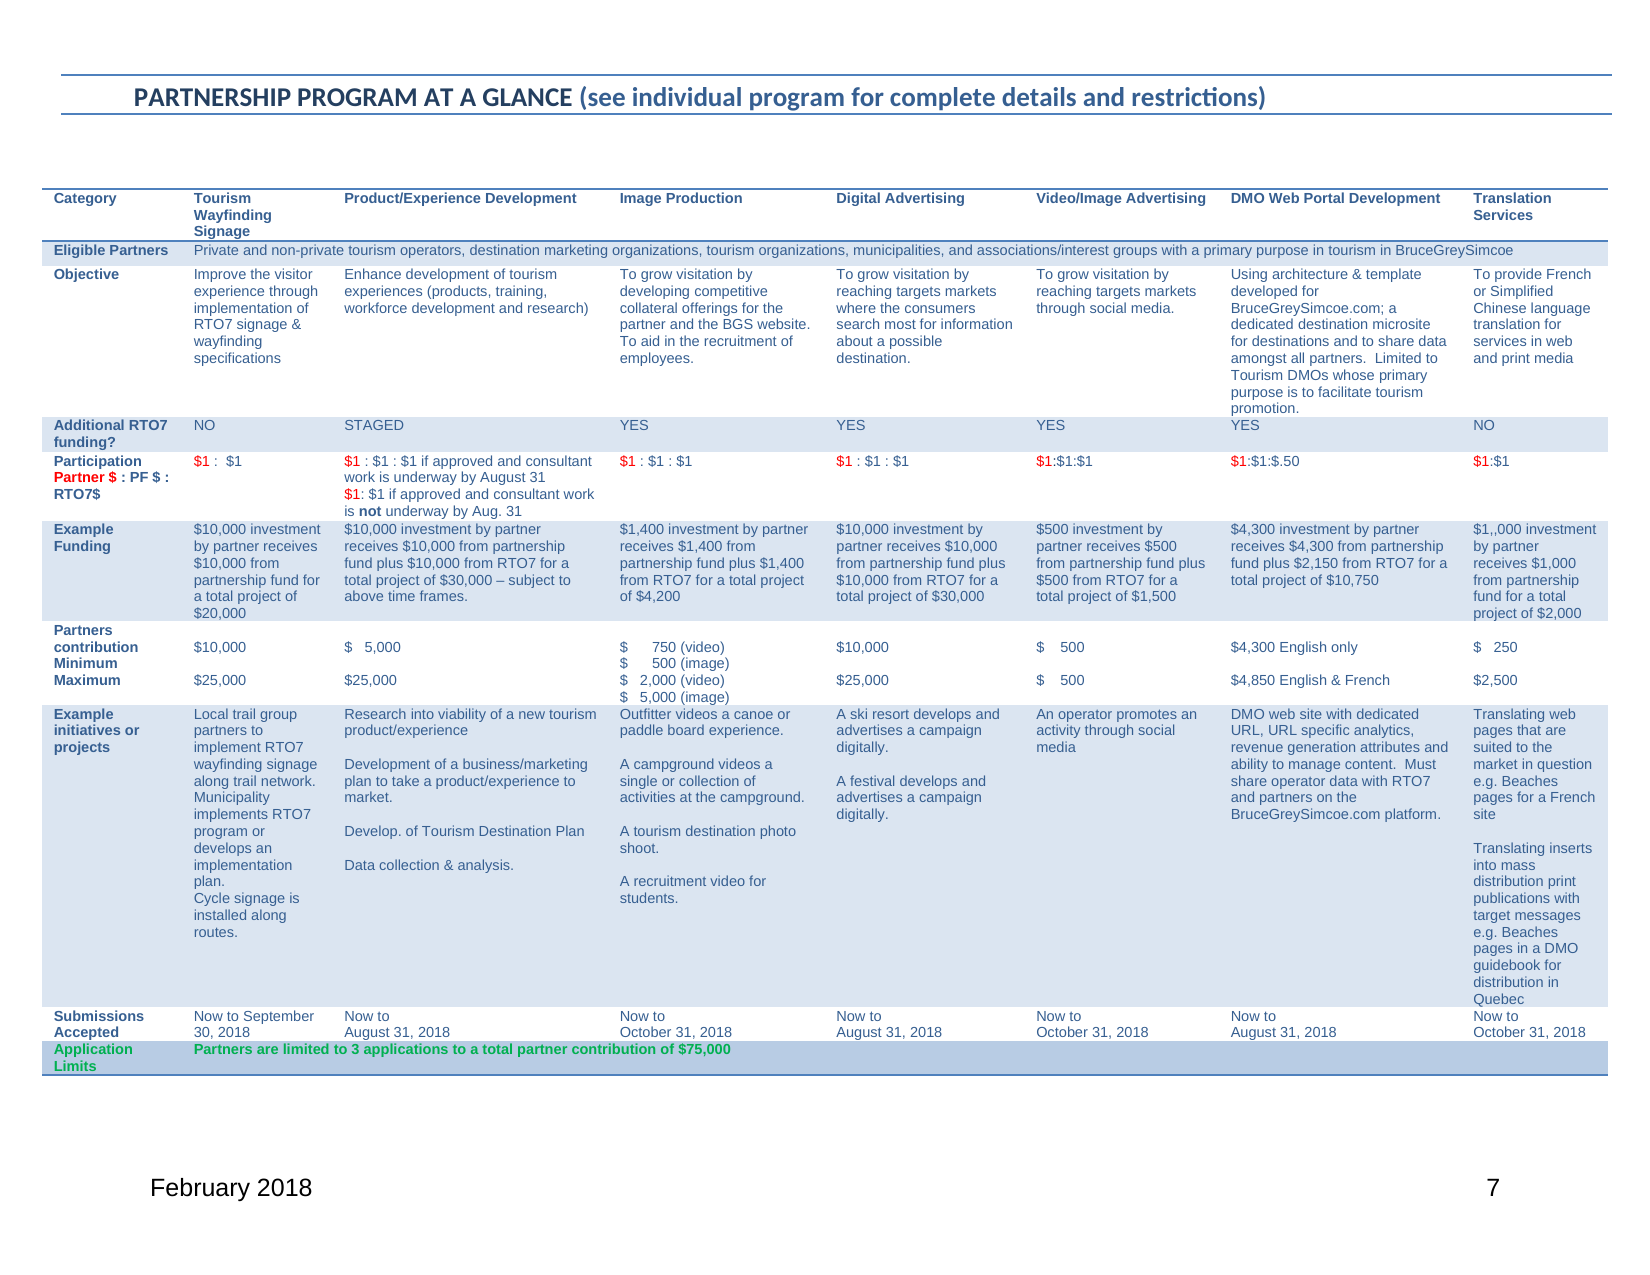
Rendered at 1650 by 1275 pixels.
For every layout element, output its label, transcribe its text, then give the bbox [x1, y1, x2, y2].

table_cell NO [182, 417, 333, 452]
table_cell $1:$1:$1 [1025, 452, 1219, 521]
table_cell An operator promotes an activity through social media [1025, 705, 1219, 1007]
table_cell Partners contribution Minimum Maximum [42, 621, 182, 705]
table_header Product/Experience Development [333, 190, 608, 240]
table_cell Example initiatives or projects [42, 705, 182, 1007]
table_cell NO [1462, 417, 1608, 452]
table_header Digital Advertising [825, 190, 1025, 240]
table_cell To grow visitation by reaching targets markets where the consumers search most for information about a possible destination. [825, 266, 1025, 417]
table_cell YES [608, 417, 825, 452]
table_cell $10,000 $25,000 [825, 621, 1025, 705]
table_cell $10,000 $25,000 [182, 621, 333, 705]
table_cell $ 750 (video) $ 500 (image) $ 2,000 (video) $ 5,000 (image) [608, 621, 825, 705]
table_cell A ski resort develops and advertises a campaign digitally. A festival develops and advertises a campaign digitally. [825, 705, 1025, 1007]
table_header Category [42, 190, 182, 240]
table_cell Now to October 31, 2018 [1025, 1007, 1219, 1041]
table_cell STAGED [333, 417, 608, 452]
table_cell Submissions Accepted [42, 1007, 182, 1041]
table_cell Objective [42, 266, 182, 417]
table_cell $10,000 investment by partner receives $10,000 from partnership fund plus $10,000 from RTO7 for a total project of $30,000 – subject to above time frames. [333, 521, 608, 621]
table_cell $10,000 investment by partner receives $10,000 from partnership fund plus $10,000 from RTO7 for a total project of $30,000 [825, 521, 1025, 621]
table_cell Private and non-private tourism operators, destination marketing organizations, tourism organizations, municipalities, and associations/interest groups with a primary purpose in tourism in BruceGreySimcoe [182, 242, 1608, 266]
table_cell DMO web site with dedicated URL, URL specific analytics, revenue generation attributes and ability to manage content. Must share operator data with RTO7 and partners on the BruceGreySimcoe.com platform. [1219, 705, 1462, 1007]
table_header Image Production [608, 190, 825, 240]
table_cell $ 250 $2,500 [1462, 621, 1608, 705]
table_cell $4,300 investment by partner receives $4,300 from partnership fund plus $2,150 from RTO7 for a total project of $10,750 [1219, 521, 1462, 621]
table_cell Enhance development of tourism experiences (products, training, workforce development and research) [333, 266, 608, 417]
table_cell $10,000 investment by partner receives $10,000 from partnership fund for a total project of $20,000 [182, 521, 333, 621]
table_header Video/Image Advertising [1025, 190, 1219, 240]
table_cell Now to October 31, 2018 [608, 1007, 825, 1041]
table_cell $1:$1:$.50 [1219, 452, 1462, 521]
table_cell Now to August 31, 2018 [825, 1007, 1025, 1041]
table_cell $4,300 English only $4,850 English & French [1219, 621, 1462, 705]
table_cell Additional RTO7 funding? [42, 417, 182, 452]
table_cell To provide French or Simplified Chinese language translation for services in web and print media [1462, 266, 1608, 417]
table_cell $ 5,000 $25,000 [333, 621, 608, 705]
table_cell Eligible Partners [42, 242, 182, 266]
table_cell $1,,000 investment by partner receives $1,000 from partnership fund for a total project of $2,000 [1462, 521, 1608, 621]
table_cell $1 : $1 : $1 if approved and consultant work is underway by August 31 $1: $1 if approved and consultant work is not underway by Aug. 31 [333, 452, 608, 521]
table_cell Using architecture & template developed for BruceGreySimcoe.com; a dedicated destination microsite for destinations and to share data amongst all partners. Limited to Tourism DMOs whose primary purpose is to facilitate tourism promotion. [1219, 266, 1462, 417]
table_cell Partners are limited to 3 applications to a total partner contribution of $75,000 [182, 1041, 1608, 1074]
table_cell Translating web pages that are suited to the market in question e.g. Beaches pages for a French site Translating inserts into mass distribution print publications with target messages e.g. Beaches pages in a DMO guidebook for distribution in Quebec [1462, 705, 1608, 1007]
table_cell Now to October 31, 2018 [1462, 1007, 1608, 1041]
table_cell $1 : $1 : $1 [825, 452, 1025, 521]
table_cell Now to August 31, 2018 [333, 1007, 608, 1041]
table_header DMO Web Portal Development [1219, 190, 1462, 240]
table_cell Example Funding [42, 521, 182, 621]
table_cell Research into viability of a new tourism product/experience Development of a business/marketing plan to take a product/experience to market. Develop. of Tourism Destination Plan Data collection & analysis. [333, 705, 608, 1007]
table_cell $500 investment by partner receives $500 from partnership fund plus $500 from RTO7 for a total project of $1,500 [1025, 521, 1219, 621]
table_cell Now to August 31, 2018 [1219, 1007, 1462, 1041]
table_cell YES [825, 417, 1025, 452]
table_cell Outfitter videos a canoe or paddle board experience. A campground videos a single or collection of activities at the campground. A tourism destination photo shoot. A recruitment video for students. [608, 705, 825, 1007]
table_header Translation Services [1462, 190, 1608, 240]
table_cell Local trail group partners to implement RTO7 wayfinding signage along trail network. Municipality implements RTO7 program or develops an implementation plan. Cycle signage is installed along routes. [182, 705, 333, 1007]
table_cell $1,400 investment by partner receives $1,400 from partnership fund plus $1,400 from RTO7 for a total project of $4,200 [608, 521, 825, 621]
table_cell YES [1025, 417, 1219, 452]
table_cell To grow visitation by developing competitive collateral offerings for the partner and the BGS website. To aid in the recruitment of employees. [608, 266, 825, 417]
table_cell $1 : $1 [182, 452, 333, 521]
table_header Tourism Wayfinding Signage [182, 190, 333, 240]
table_cell Application Limits [42, 1041, 182, 1074]
table_cell Now to September 30, 2018 [182, 1007, 333, 1041]
table_cell To grow visitation by reaching targets markets through social media. [1025, 266, 1219, 417]
table_cell YES [1219, 417, 1462, 452]
table_cell $ 500 $ 500 [1025, 621, 1219, 705]
table_cell $1 : $1 : $1 [608, 452, 825, 521]
table_cell $1:$1 [1462, 452, 1608, 521]
table_cell Improve the visitor experience through implementation of RTO7 signage & wayfinding specifications [182, 266, 333, 417]
table_cell Participation Partner $ : PF $ : RTO7$ [42, 452, 182, 521]
